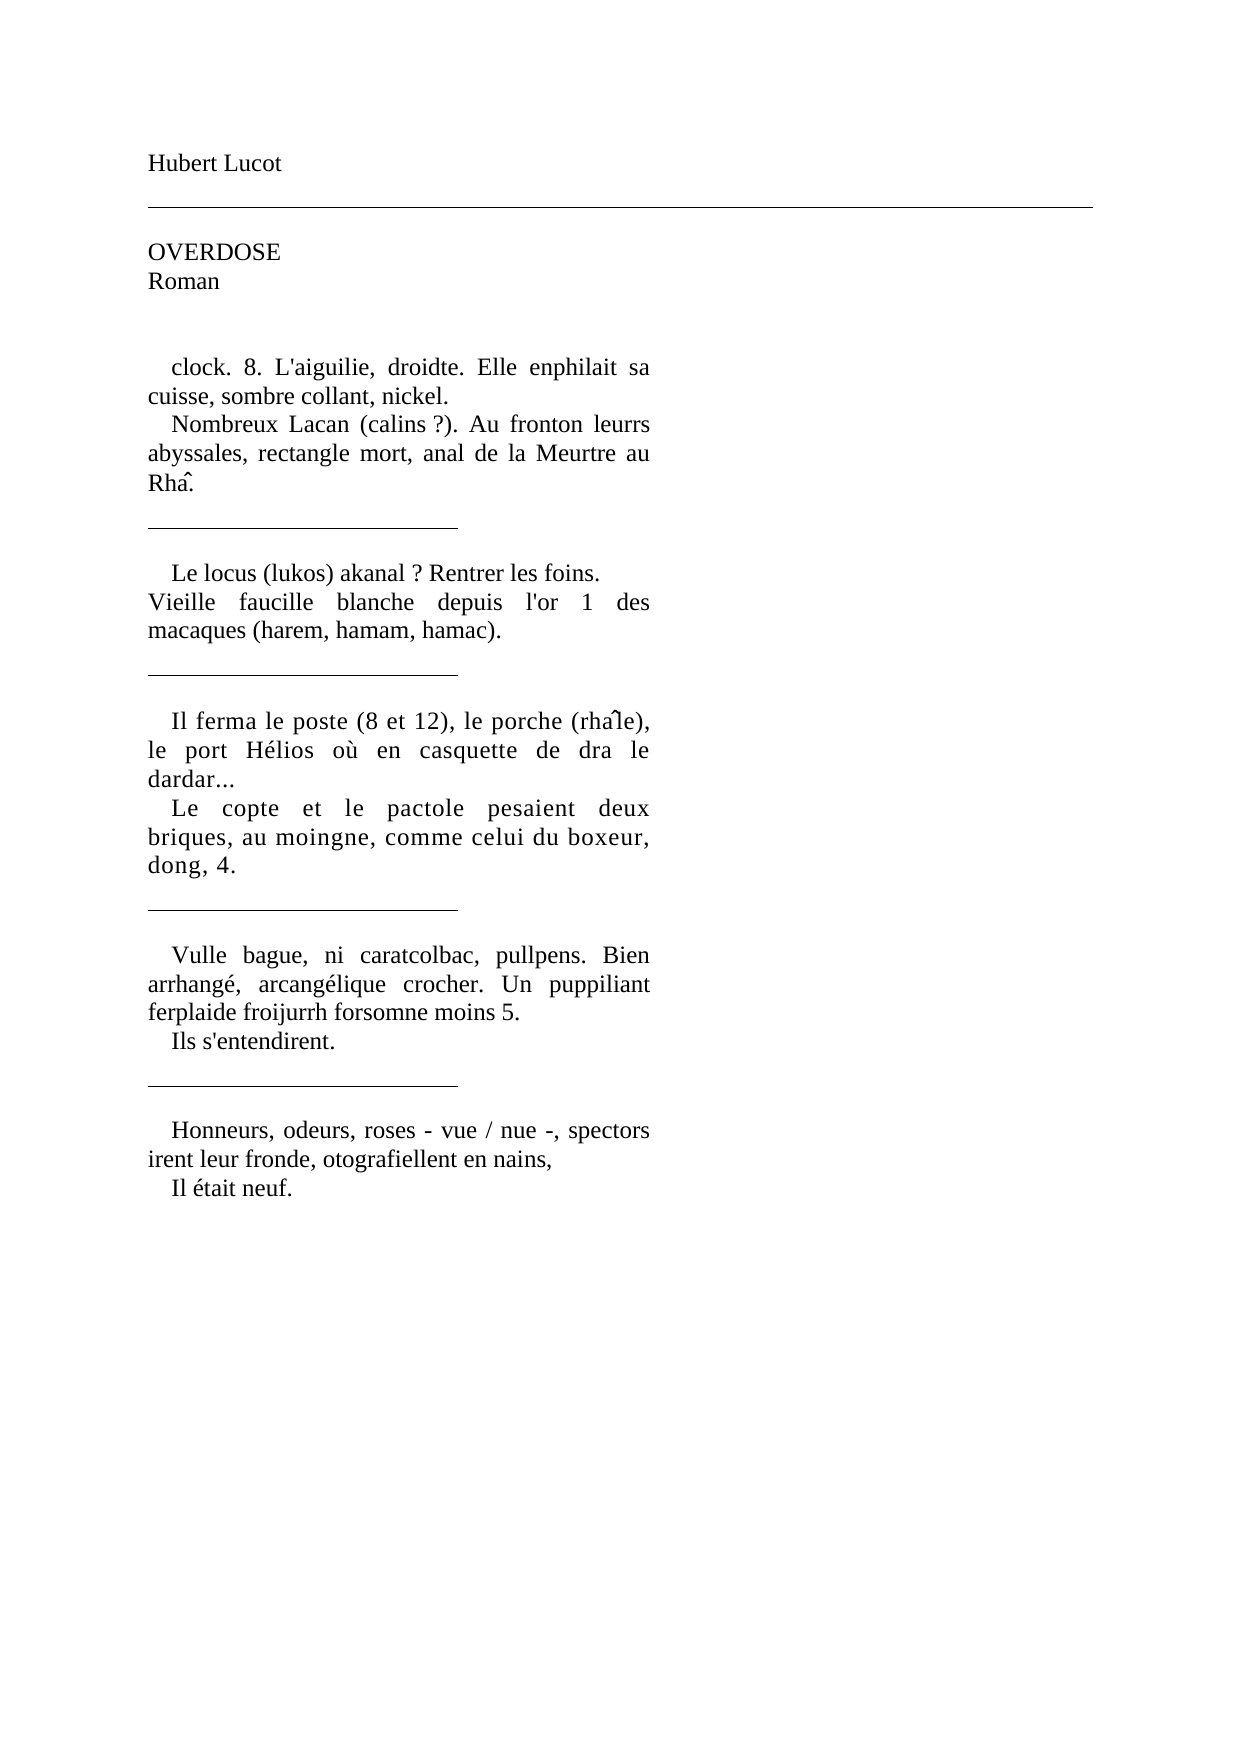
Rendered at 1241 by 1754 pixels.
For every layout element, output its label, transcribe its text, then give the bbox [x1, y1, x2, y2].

text Honneurs, odeurs, roses - vue / nue -, spectors irent leur fronde, otografiellent en nains, [148, 1116, 650, 1173]
text Le copte et le pactole pesaient deux briques, au moingne, comme celui du boxeur, dong, 4. [148, 793, 650, 879]
text Roman [148, 266, 1093, 294]
text Nombreux Lacan (calins ?). Au fronton leurrs abyssales, rectangle mort, anal de la Meurtre au Rhâ. [148, 409, 650, 497]
text Vulle bague, ni caratcolbac, pullpens. Bien arrhangé, arcangélique crocher. Un puppiliant ferplaide froijurrh forsomne moins 5. [148, 940, 650, 1026]
text Il était neuf. [148, 1173, 650, 1202]
text Hubert Lucot [148, 148, 1093, 176]
text Il ferma le poste (8 et 12), le porche (rhâle), le port Hélios où en casquette de dra le dardar... [148, 705, 650, 793]
text Le locus (lukos) akanal ? Rentrer les foins. [148, 558, 650, 587]
text clock. 8. L'aiguilie, droidte. Elle enphilait sa cuisse, sombre collant, nickel. [148, 352, 650, 409]
text Vieille faucille blanche depuis l'or 1 des macaques (harem, hamam, hamac). [148, 587, 650, 644]
text OVERDOSE [148, 237, 1093, 266]
text Ils s'entendirent. [148, 1026, 650, 1055]
